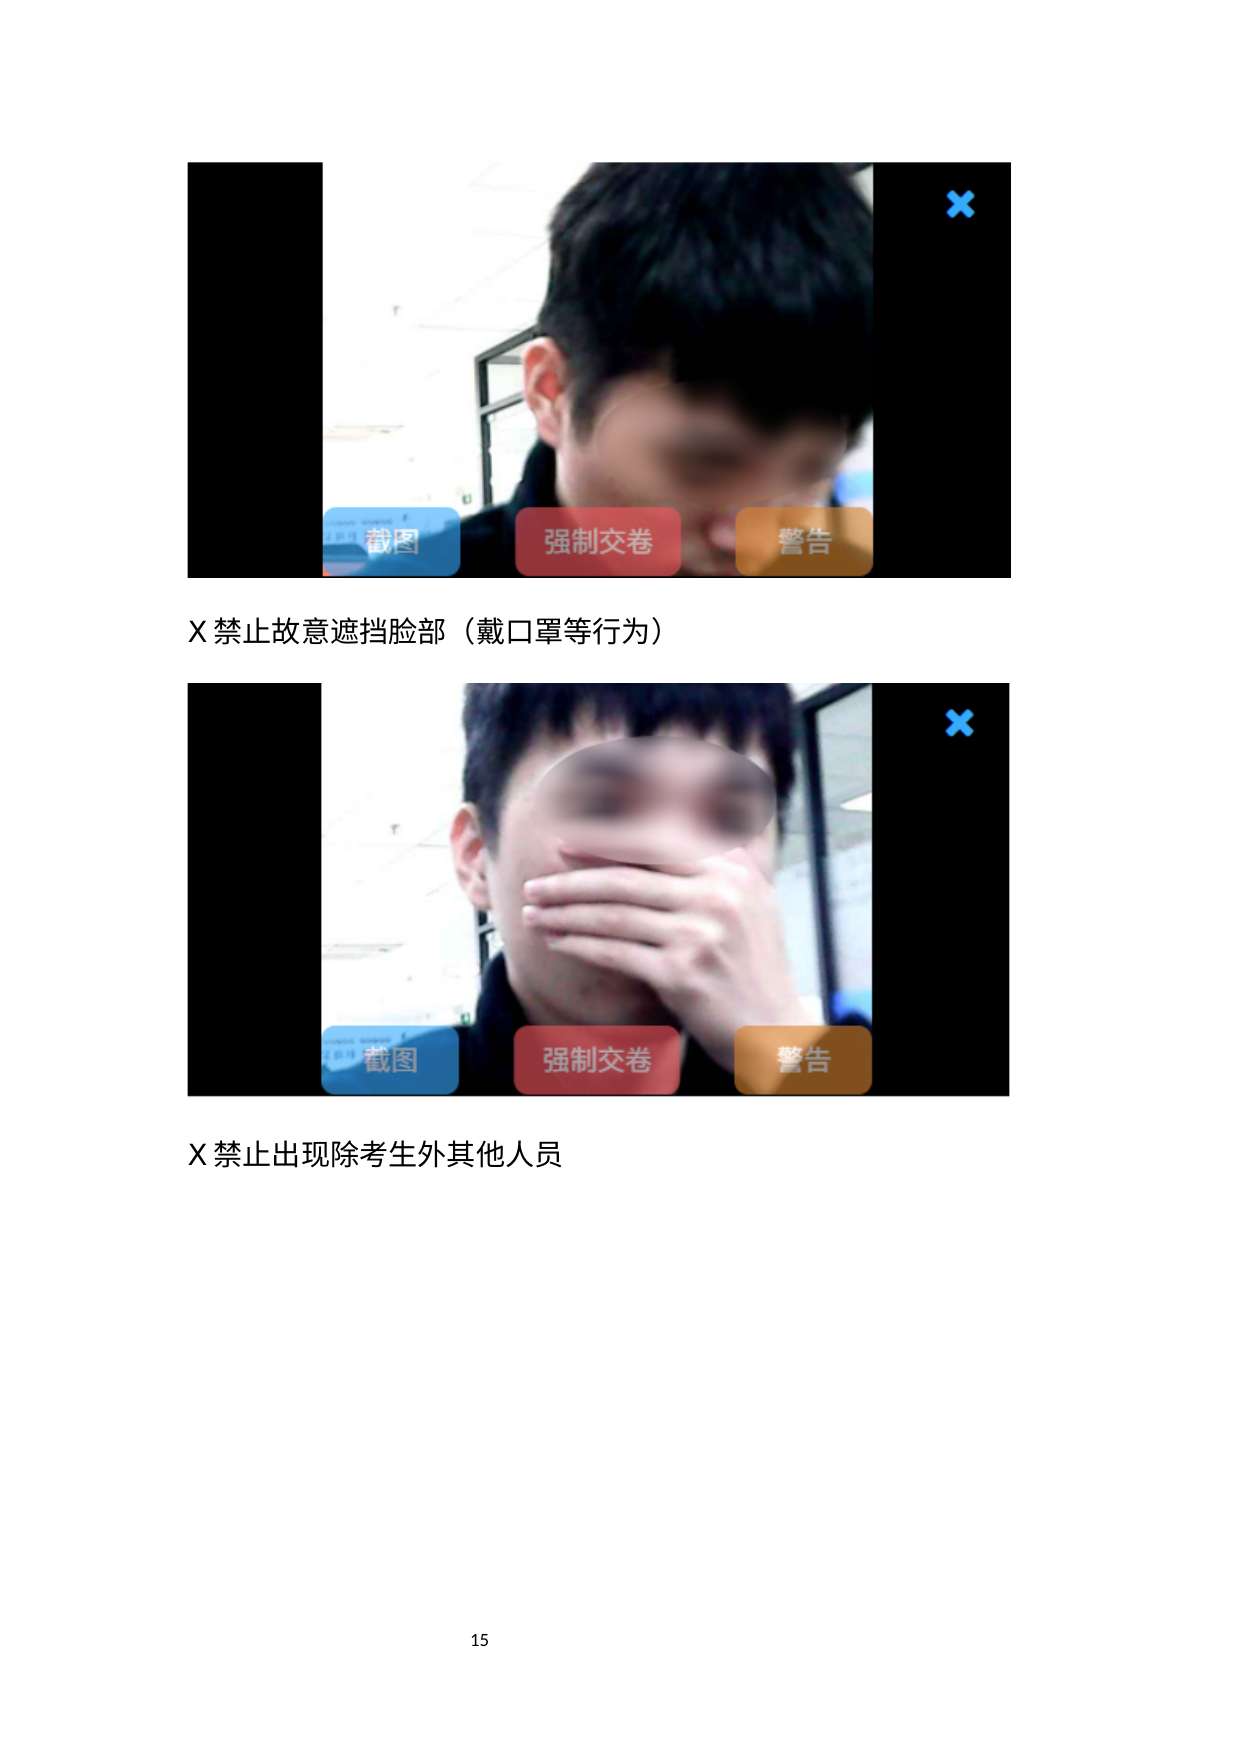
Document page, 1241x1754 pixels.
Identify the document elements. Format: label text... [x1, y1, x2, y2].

picture [187, 683, 1010, 1098]
picture [187, 162, 1011, 578]
text Ⅹ禁止故意遮挡脸部（戴口罩等行为） [187, 598, 1053, 663]
text Ⅹ禁止出现除考生外其他人员 [187, 1120, 1053, 1185]
